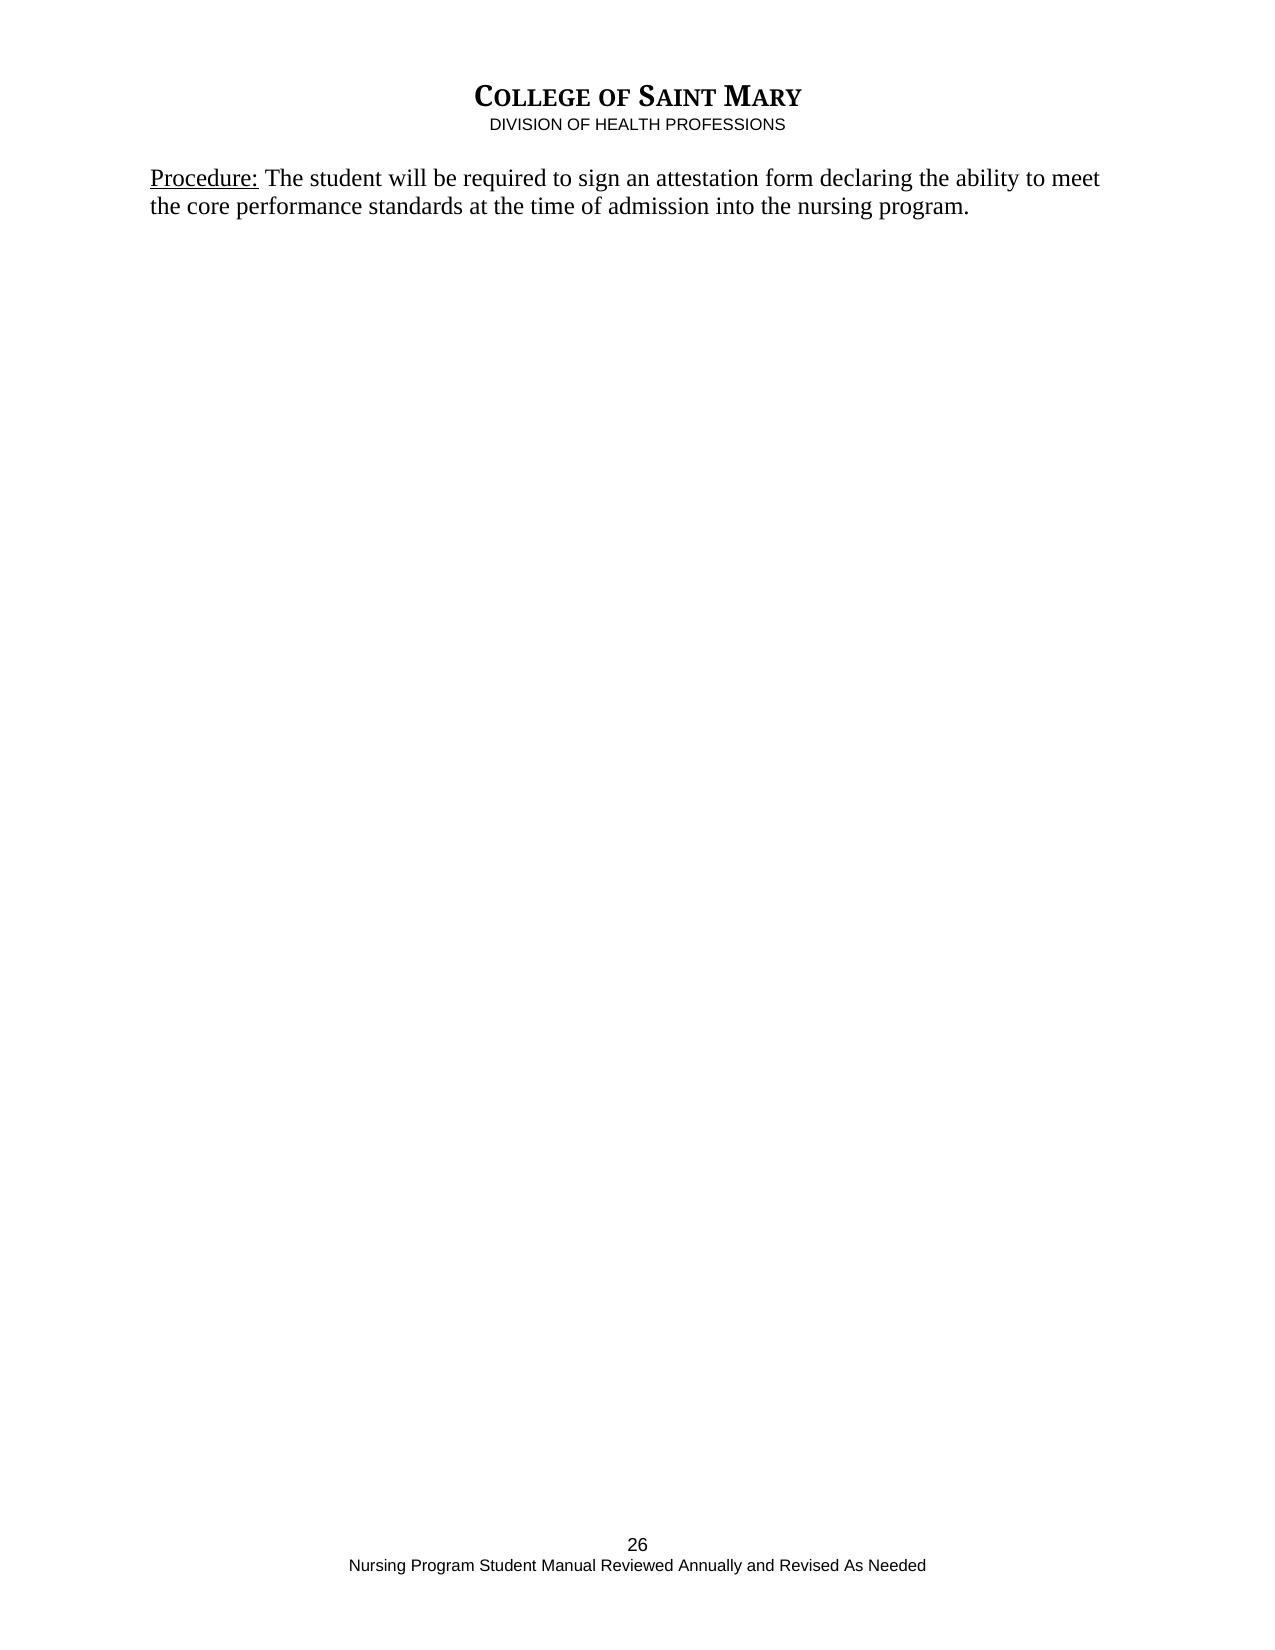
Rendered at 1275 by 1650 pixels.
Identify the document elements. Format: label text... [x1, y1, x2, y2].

text Procedure: The student will be required to sign an attestation form declaring the ability to meet the core performance standards at the time of admission into the nursing program. [150, 163, 1125, 220]
